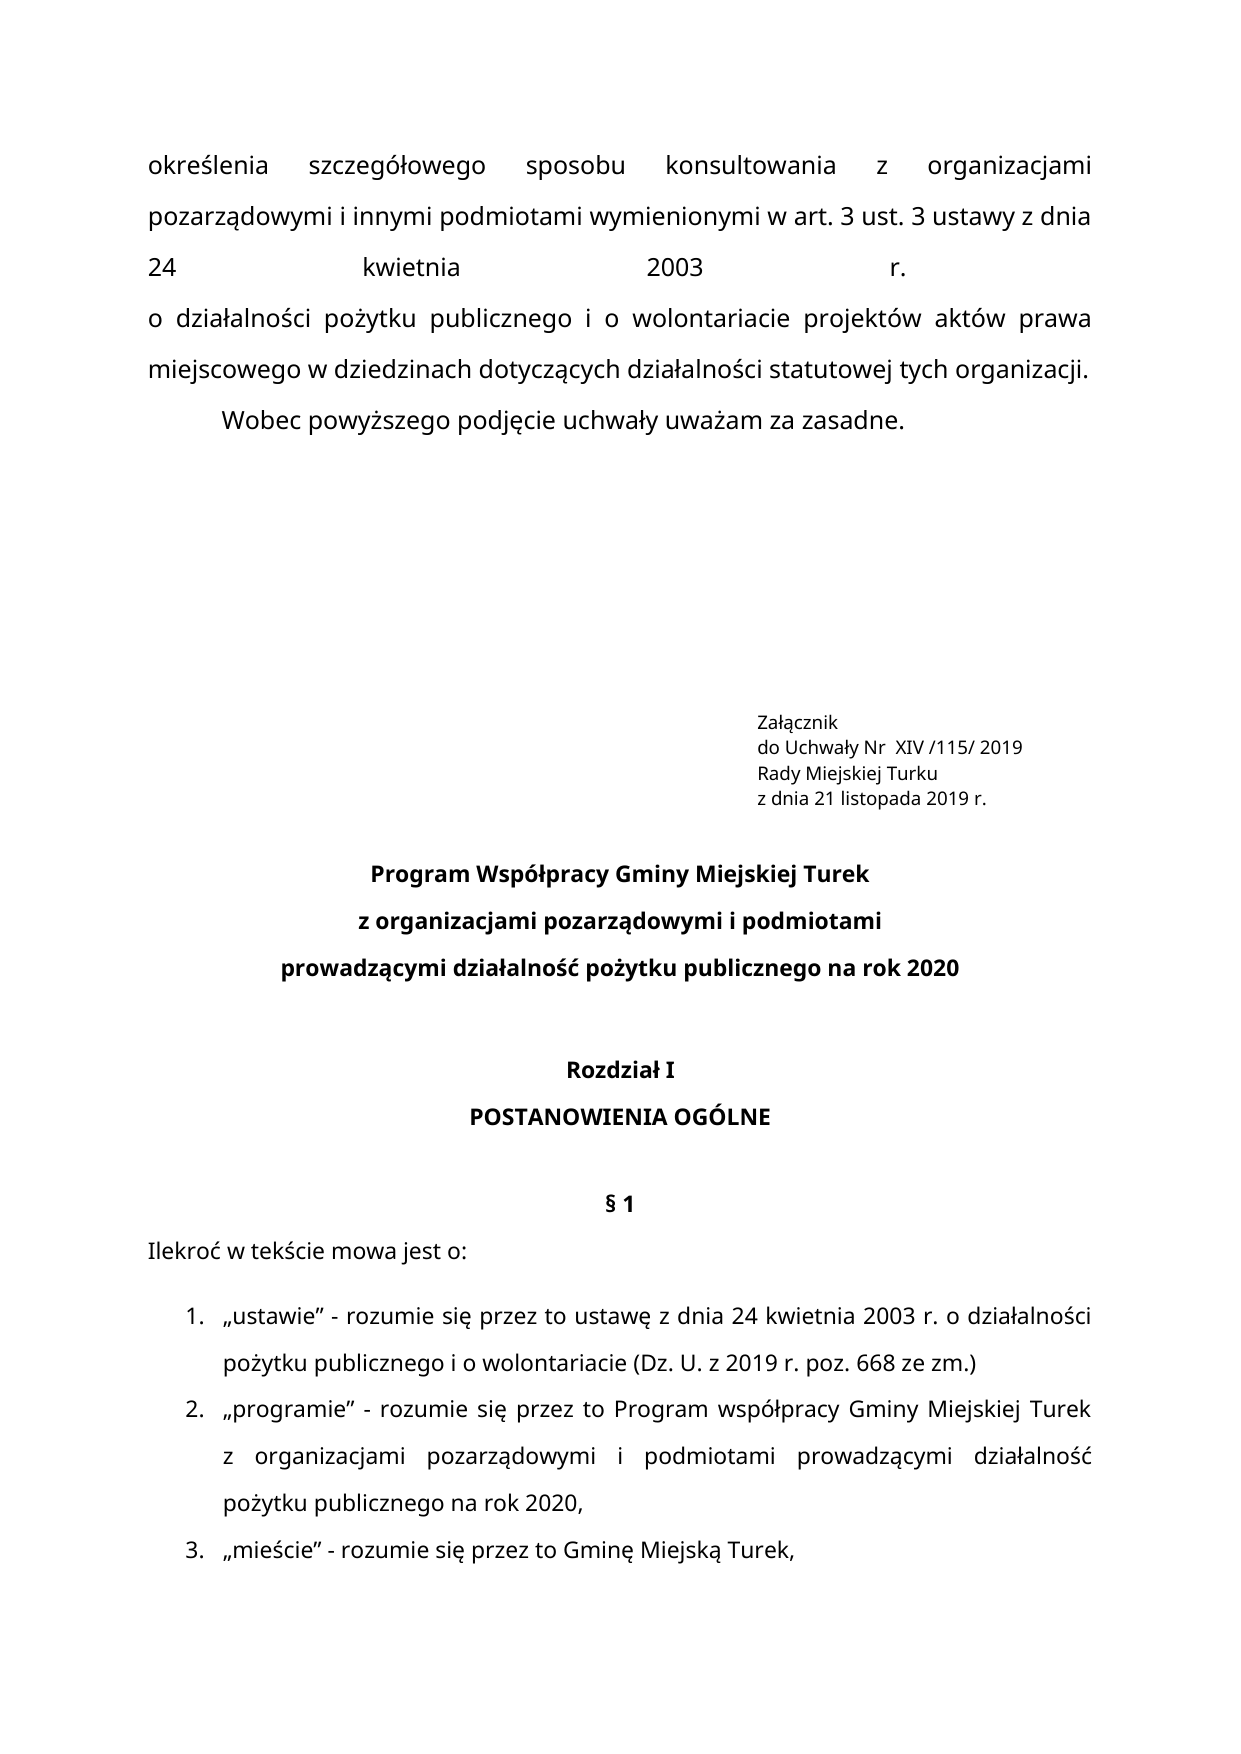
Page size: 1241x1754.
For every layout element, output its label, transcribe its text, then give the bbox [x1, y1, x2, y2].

text prowadzącymi działalność pożytku publicznego na rok 2020 [148, 952, 1093, 983]
list „mieście” - rozumie się przez to Gminę Miejską Turek, [185, 1534, 1093, 1565]
text Rozdział I [148, 1054, 1093, 1086]
text Ilekroć w tekście mowa jest o: [148, 1234, 1093, 1266]
text z dnia 21 listopada 2019 r. [757, 786, 1093, 811]
text Program Współpracy Gminy Miejskiej Turek [148, 858, 1093, 889]
list „ustawie” - rozumie się przez to ustawę z dnia 24 kwietnia 2003 r. o działalności pożytku publicznego i o wolontariacie (Dz. U. z 2019 r. poz. 668 ze zm.) [185, 1300, 1093, 1378]
text Wobec powyższego podjęcie uchwały uważam za zasadne. [148, 403, 1093, 437]
text POSTANOWIENIA OGÓLNE [148, 1101, 1093, 1133]
text Załącznik [757, 709, 1093, 734]
text z organizacjami pozarządowymi i podmiotami [148, 905, 1093, 936]
text do Uchwały Nr XIV /115/ 2019 [757, 734, 1093, 760]
text § 1 [148, 1188, 1093, 1219]
list „programie” - rozumie się przez to Program współpracy Gminy Miejskiej Turek z organizacjami pozarządowymi i podmiotami prowadzącymi działalność pożytku publicznego na rok 2020, [185, 1393, 1093, 1518]
text Rady Miejskiej Turku [757, 760, 1093, 786]
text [148, 148, 1093, 386]
